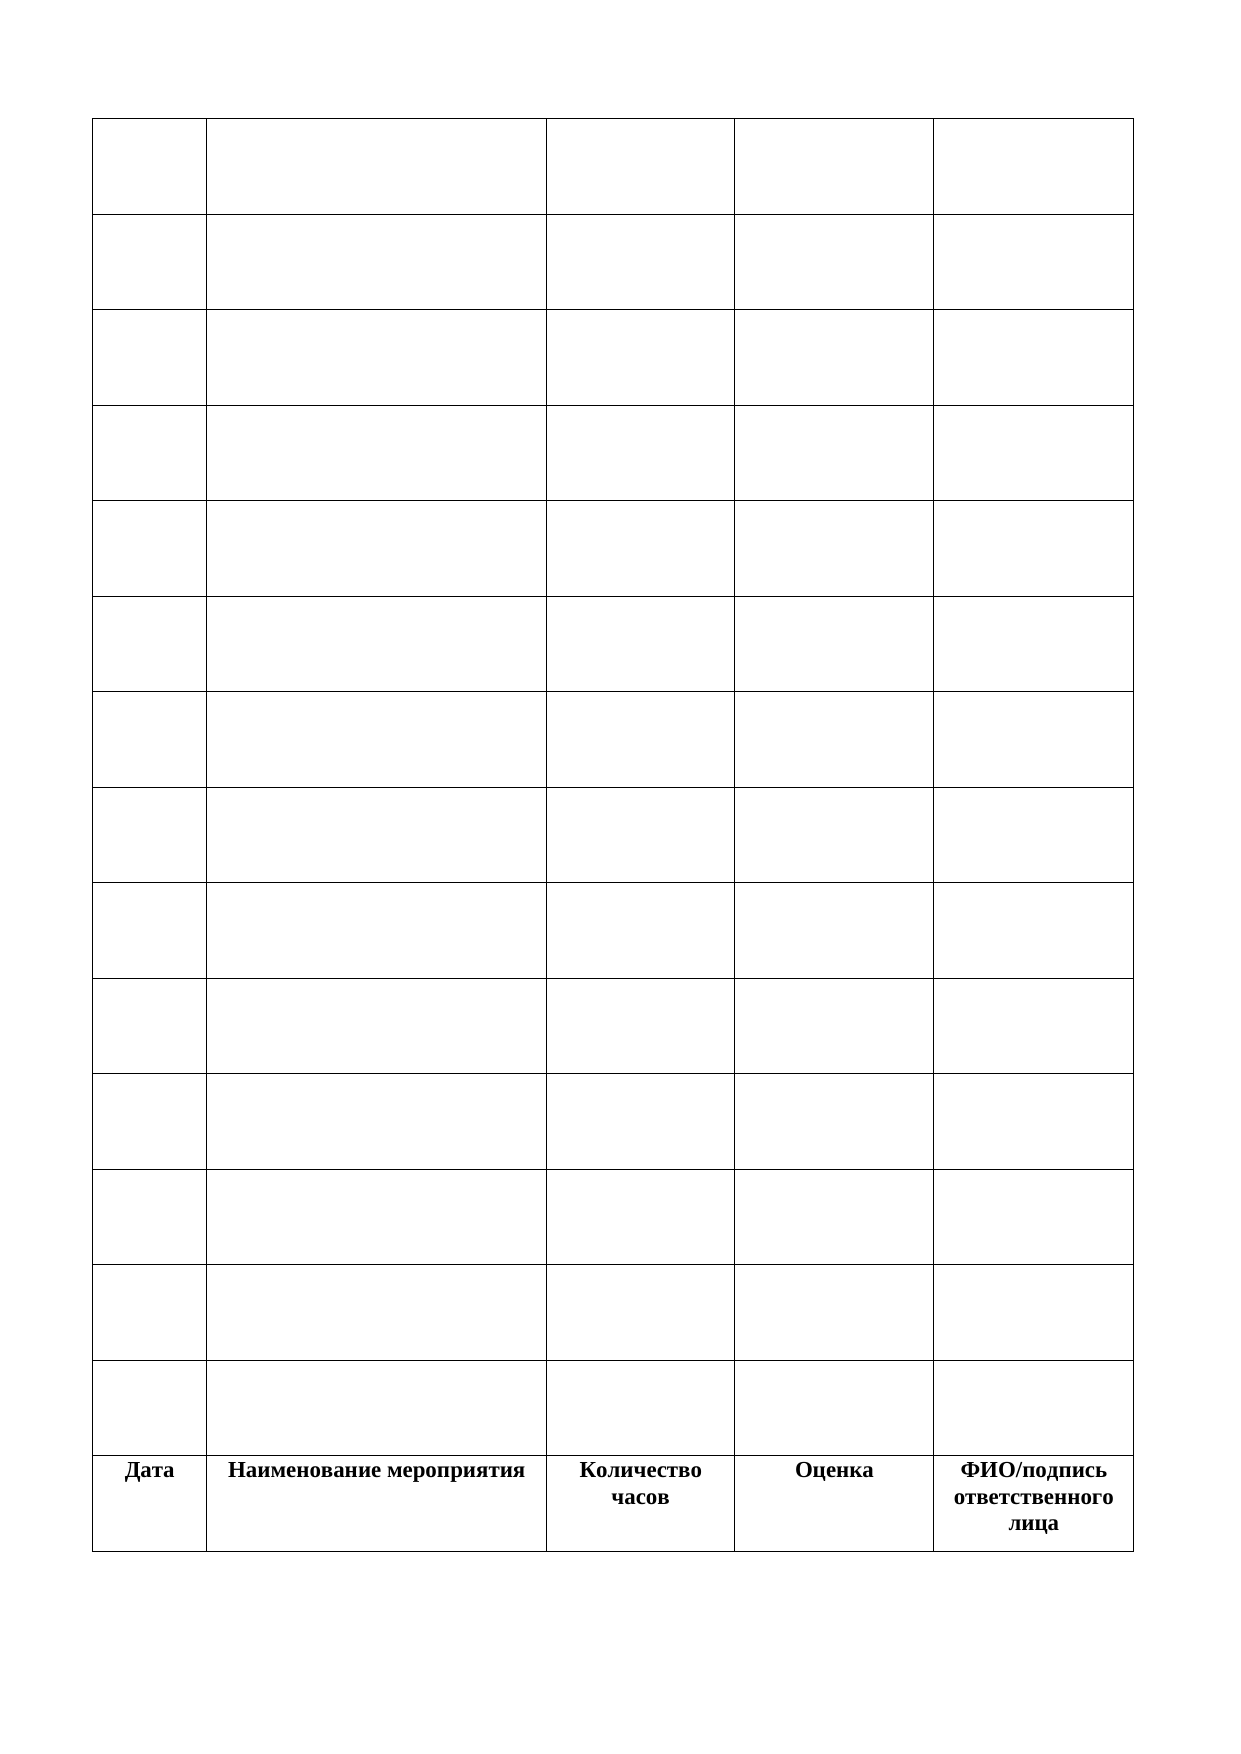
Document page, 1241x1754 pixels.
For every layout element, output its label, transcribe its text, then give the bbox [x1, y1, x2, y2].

table_cell [934, 119, 1133, 214]
table_cell [93, 215, 206, 309]
table_cell [547, 119, 734, 214]
table_cell [934, 979, 1133, 1073]
table_cell [934, 1361, 1133, 1455]
table_cell [735, 215, 933, 309]
table_cell [934, 1074, 1133, 1169]
table_cell [735, 692, 933, 787]
table_cell [207, 788, 546, 882]
table_cell [93, 501, 206, 596]
table_cell [93, 788, 206, 882]
table_cell [207, 883, 546, 978]
table_cell [93, 119, 206, 214]
table_cell [735, 406, 933, 500]
table_cell [735, 597, 933, 691]
table_cell [934, 883, 1133, 978]
table_cell [547, 1265, 734, 1360]
table_cell [93, 883, 206, 978]
table_cell [207, 215, 546, 309]
table_cell [735, 979, 933, 1073]
table_cell [934, 788, 1133, 882]
table_cell [735, 1265, 933, 1360]
table_cell [547, 883, 734, 978]
table_cell [934, 406, 1133, 500]
table_cell [934, 597, 1133, 691]
table_cell [735, 1074, 933, 1169]
table_cell [735, 883, 933, 978]
table_cell [93, 979, 206, 1073]
table_cell [735, 1361, 933, 1455]
table_cell [547, 1170, 734, 1264]
table_cell ФИО/подпись ответственного лица [934, 1456, 1133, 1551]
table_cell [207, 1074, 546, 1169]
table_cell [207, 597, 546, 691]
table_cell Дата [93, 1456, 206, 1551]
table_cell [547, 501, 734, 596]
table_cell [207, 501, 546, 596]
table_cell [547, 310, 734, 405]
table_cell Наименование мероприятия [207, 1456, 546, 1551]
table_cell [934, 1170, 1133, 1264]
table_cell [93, 1361, 206, 1455]
table_cell [547, 979, 734, 1073]
table_cell [207, 1361, 546, 1455]
table_cell [934, 215, 1133, 309]
table_cell [547, 1074, 734, 1169]
table_cell [93, 1265, 206, 1360]
table_cell [207, 406, 546, 500]
table_cell Количество часов [547, 1456, 734, 1551]
table_cell [547, 1361, 734, 1455]
table_cell [735, 119, 933, 214]
table_cell [207, 1265, 546, 1360]
table_cell [934, 501, 1133, 596]
table_cell [93, 406, 206, 500]
table_cell [207, 310, 546, 405]
table_cell [207, 692, 546, 787]
table_cell [93, 1074, 206, 1169]
table_cell [735, 501, 933, 596]
table_cell [934, 310, 1133, 405]
table_cell Оценка [735, 1456, 933, 1551]
table_cell [93, 597, 206, 691]
table_cell [207, 979, 546, 1073]
table_cell [547, 692, 734, 787]
table_cell [934, 1265, 1133, 1360]
table_cell [934, 692, 1133, 787]
table_cell [207, 119, 546, 214]
table_cell [93, 310, 206, 405]
table_cell [547, 215, 734, 309]
table_cell [547, 406, 734, 500]
table_cell [207, 1170, 546, 1264]
table_cell [735, 1170, 933, 1264]
table_cell [547, 597, 734, 691]
table_cell [93, 692, 206, 787]
table_cell [93, 1170, 206, 1264]
table_cell [735, 310, 933, 405]
table_cell [547, 788, 734, 882]
table_cell [735, 788, 933, 882]
